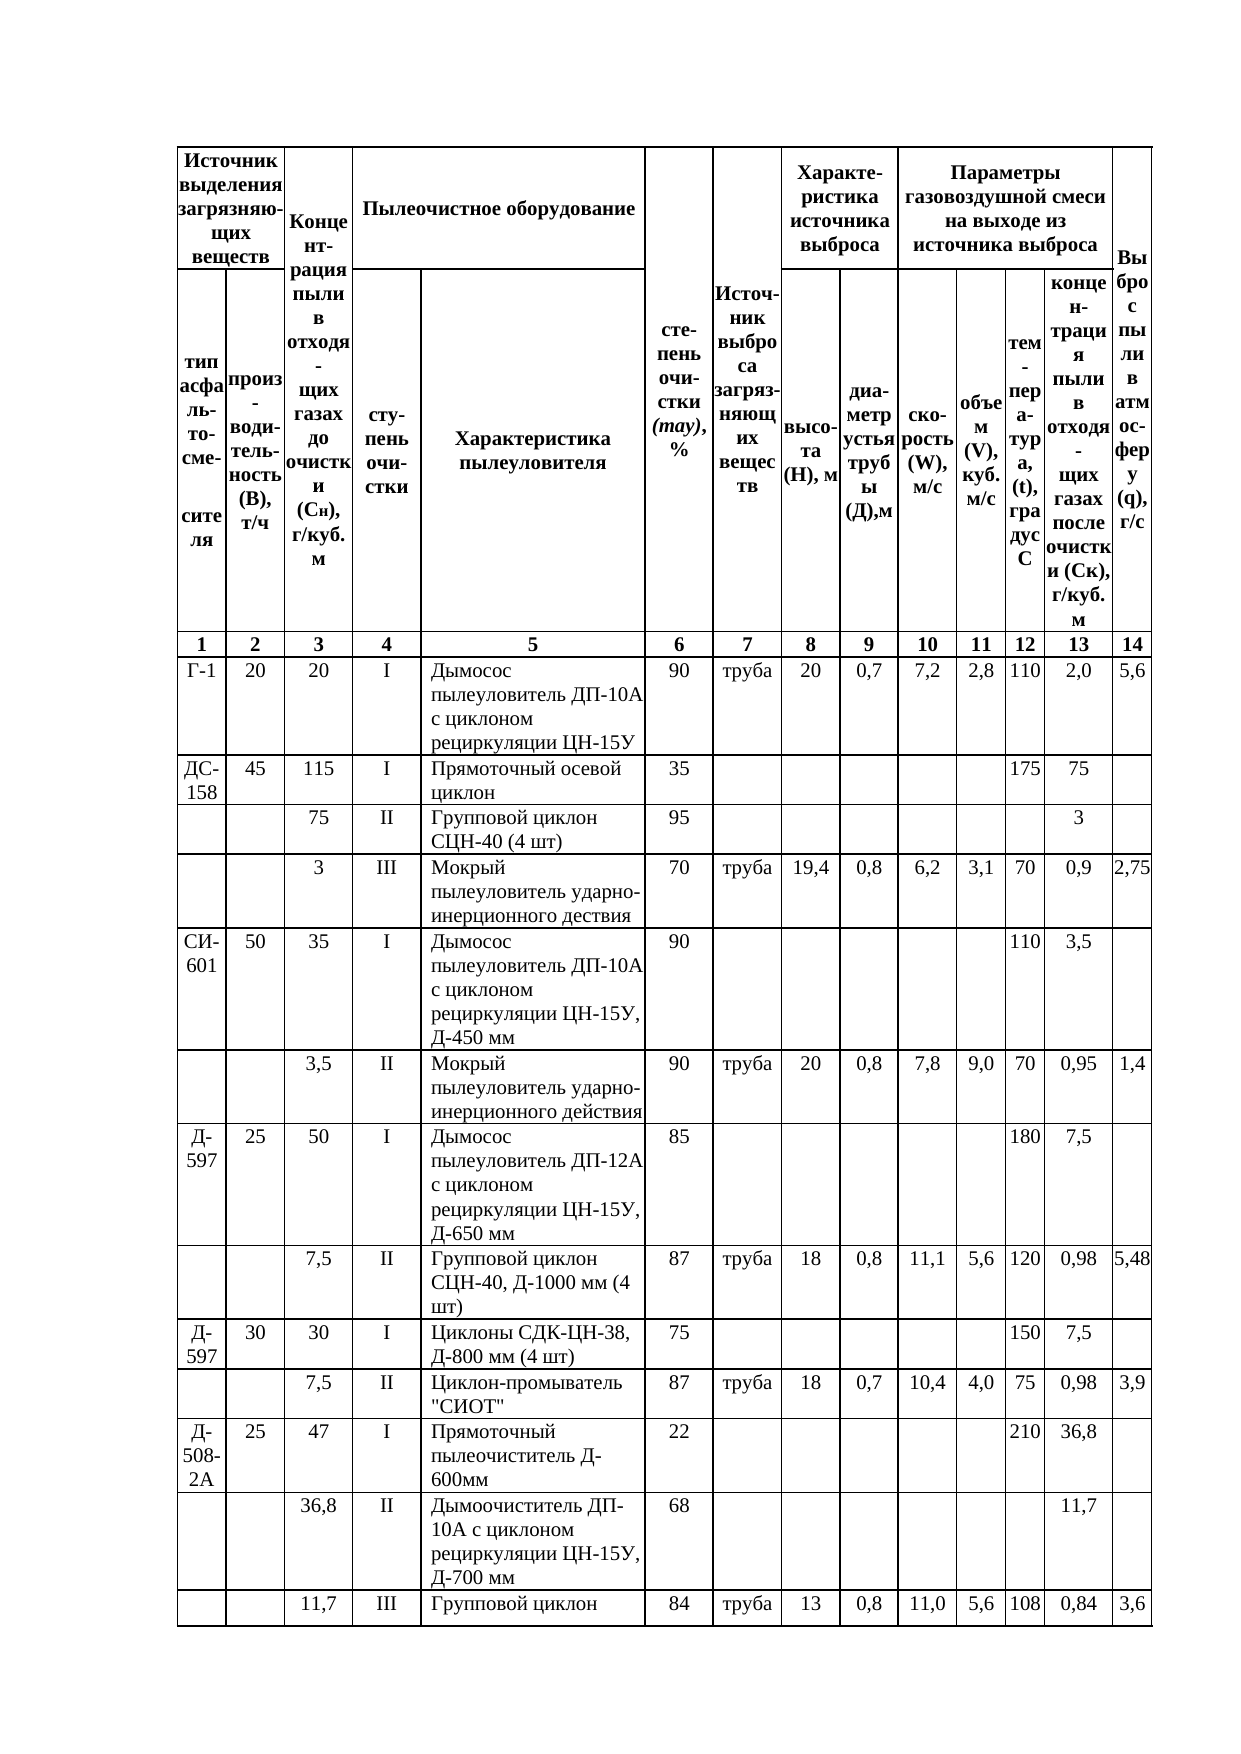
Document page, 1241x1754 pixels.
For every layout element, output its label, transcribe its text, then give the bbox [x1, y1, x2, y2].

table_cell 1,4 [1113, 1051, 1151, 1123]
table_cell 87 [646, 1370, 712, 1418]
table_cell 6,2 [899, 855, 956, 927]
table_cell труба [714, 1591, 781, 1625]
table_cell [899, 805, 956, 853]
table_cell [782, 929, 839, 1049]
table_cell I [353, 929, 420, 1049]
table_cell [1113, 1320, 1151, 1368]
table_cell I [353, 756, 420, 804]
table_cell [714, 1493, 781, 1589]
table_cell высо- та (Н), м [782, 270, 839, 631]
table_cell 6 [646, 632, 712, 656]
table_cell 7,2 [899, 658, 956, 754]
table_cell Д-508-2А [178, 1419, 225, 1491]
table_cell [899, 1419, 956, 1491]
table_cell 3,9 [1113, 1370, 1151, 1418]
table_cell 0,7 [841, 658, 897, 754]
table_cell 4,0 [957, 1370, 1005, 1418]
table_cell II [353, 1370, 420, 1418]
table_cell 11,7 [285, 1591, 352, 1625]
table_cell I [353, 1320, 420, 1368]
table_cell 2,8 [957, 658, 1005, 754]
table_cell 75 [285, 805, 352, 853]
table_cell труба [714, 855, 781, 927]
table_cell 20 [285, 658, 352, 754]
table_cell 35 [285, 929, 352, 1049]
table_cell 115 [285, 756, 352, 804]
table_cell 5 [422, 632, 644, 656]
table_cell [227, 855, 284, 927]
table_cell III [353, 855, 420, 927]
table_cell 7,5 [1045, 1320, 1112, 1368]
table_cell 7,8 [899, 1051, 956, 1123]
table_cell 14 [1113, 632, 1151, 656]
table_cell сту- пень очи- стки [353, 270, 420, 631]
table_cell 0,95 [1045, 1051, 1112, 1123]
table_header Параметры газовоздушной смеси на выходе из источника выброса [899, 148, 1112, 268]
table_cell Циклон-промыватель "СИОТ" [422, 1370, 644, 1418]
table_cell [782, 1419, 839, 1491]
table_cell [1113, 756, 1151, 804]
table_cell [1006, 805, 1044, 853]
table_cell 3 [285, 632, 352, 656]
table_cell [227, 805, 284, 853]
table_header Концент- рация пыли в отходя- щих газах до очистки (Сн), г/куб.м [285, 148, 352, 631]
table_cell 7,5 [285, 1246, 352, 1318]
table_cell 95 [646, 805, 712, 853]
table_cell 10,4 [899, 1370, 956, 1418]
table_cell 13 [1045, 632, 1112, 656]
table_cell 0,84 [1045, 1591, 1112, 1625]
table_cell труба [714, 1246, 781, 1318]
table_cell [957, 1320, 1005, 1368]
table_cell 9 [841, 632, 897, 656]
table_cell 3,1 [957, 855, 1005, 927]
table_cell III [353, 1591, 420, 1625]
table_cell 45 [227, 756, 284, 804]
table_cell Мокрый пылеуловитель ударно- инерционного дествия [422, 855, 644, 927]
table_cell 20 [782, 658, 839, 754]
table_cell 70 [646, 855, 712, 927]
table_cell [178, 1591, 225, 1625]
table_cell 35 [646, 756, 712, 804]
table_cell 90 [646, 658, 712, 754]
table_cell 3,5 [285, 1051, 352, 1123]
table_cell Циклоны СДК-ЦН-38, Д-800 мм (4 шт) [422, 1320, 644, 1368]
table_cell 20 [782, 1051, 839, 1123]
table_cell 90 [646, 929, 712, 1049]
table_cell 19,4 [782, 855, 839, 927]
table_cell Д-597 [178, 1124, 225, 1244]
table_cell 84 [646, 1591, 712, 1625]
table_cell [1113, 1124, 1151, 1244]
table_cell Прямоточный осевой циклон [422, 756, 644, 804]
table_cell Дымосос пылеуловитель ДП-12А с циклоном рециркуляции ЦН-15У, Д-650 мм [422, 1124, 644, 1244]
table_cell 10 [899, 632, 956, 656]
table_cell произ- води- тель- ность (В), т/ч [227, 270, 284, 631]
table_cell [714, 1419, 781, 1491]
table_cell 7,5 [285, 1370, 352, 1418]
table_cell 110 [1006, 658, 1044, 754]
table_cell Г-1 [178, 658, 225, 754]
table_cell Групповой циклон СЦН-40, Д-1000 мм (4 шт) [422, 1246, 644, 1318]
table_cell [899, 1493, 956, 1589]
table_cell 30 [285, 1320, 352, 1368]
table_cell [782, 756, 839, 804]
table_cell 75 [646, 1320, 712, 1368]
table_cell 180 [1006, 1124, 1044, 1244]
table_cell 2,75 [1113, 855, 1151, 927]
table_cell объем (V), куб.м/с [957, 270, 1005, 631]
table_cell 1 [178, 632, 225, 656]
table_cell [1113, 1493, 1151, 1589]
table_cell [227, 1051, 284, 1123]
table_cell 36,8 [1045, 1419, 1112, 1491]
table_cell [899, 756, 956, 804]
table_cell 0,7 [841, 1370, 897, 1418]
table_cell 70 [1006, 1051, 1044, 1123]
table_cell [841, 805, 897, 853]
table_cell I [353, 1419, 420, 1491]
table_cell тем- пера- тура, (t), градус С [1006, 270, 1044, 631]
table_cell 0,98 [1045, 1246, 1112, 1318]
table_cell [841, 756, 897, 804]
table_cell [1113, 1419, 1151, 1491]
table_cell 47 [285, 1419, 352, 1491]
table_cell СИ-601 [178, 929, 225, 1049]
table_cell 12 [1006, 632, 1044, 656]
table_cell 0,8 [841, 1591, 897, 1625]
table_cell диа- метр устья трубы (Д),м [841, 270, 897, 631]
table_cell [841, 929, 897, 1049]
table_cell [1113, 929, 1151, 1049]
table_cell [841, 1419, 897, 1491]
table_cell [957, 805, 1005, 853]
table_cell I [353, 1124, 420, 1244]
table_cell [899, 1124, 956, 1244]
table_cell [841, 1493, 897, 1589]
table_cell 0,8 [841, 855, 897, 927]
table_cell 13 [782, 1591, 839, 1625]
table_cell 87 [646, 1246, 712, 1318]
table_cell 3,5 [1045, 929, 1112, 1049]
table_cell ско- рость (W), м/с [899, 270, 956, 631]
table_cell 5,6 [1113, 658, 1151, 754]
table_cell 11,7 [1045, 1493, 1112, 1589]
table_cell труба [714, 1370, 781, 1418]
table_cell [782, 1320, 839, 1368]
table_cell 36,8 [285, 1493, 352, 1589]
table_header Источ- ник выброса загряз- няющих веществ [714, 148, 781, 631]
table_cell 11,0 [899, 1591, 956, 1625]
table_cell 8 [782, 632, 839, 656]
table_cell 85 [646, 1124, 712, 1244]
table_cell [227, 1246, 284, 1318]
table_cell 0,8 [841, 1246, 897, 1318]
table_cell 90 [646, 1051, 712, 1123]
table_cell II [353, 805, 420, 853]
table_cell [178, 805, 225, 853]
table_cell 11 [957, 632, 1005, 656]
table_cell 0,98 [1045, 1370, 1112, 1418]
table_cell 75 [1006, 1370, 1044, 1418]
table_cell 18 [782, 1246, 839, 1318]
table_cell [227, 1370, 284, 1418]
table_cell 75 [1045, 756, 1112, 804]
table_cell 25 [227, 1124, 284, 1244]
table_cell 0,9 [1045, 855, 1112, 927]
table_cell 50 [227, 929, 284, 1049]
table_cell 175 [1006, 756, 1044, 804]
table_cell 5,6 [957, 1246, 1005, 1318]
table_cell 2 [227, 632, 284, 656]
table_cell Дымоочиститель ДП-10А с циклоном рециркуляции ЦН-15У, Д-700 мм [422, 1493, 644, 1589]
table_cell 3 [1045, 805, 1112, 853]
table_cell 110 [1006, 929, 1044, 1049]
table_cell [841, 1320, 897, 1368]
table_cell [714, 929, 781, 1049]
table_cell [422, 1591, 644, 1625]
table_cell концен- трация пыли в отходя- щих газах после очистки (Ск), г/куб.м [1045, 270, 1112, 631]
table_cell [957, 756, 1005, 804]
table_cell 68 [646, 1493, 712, 1589]
table_header Характе- ристика источника выброса [782, 148, 897, 268]
table_cell 5,6 [957, 1591, 1005, 1625]
table_cell [227, 1591, 284, 1625]
table_cell I [353, 658, 420, 754]
table_cell [782, 1124, 839, 1244]
table_cell 108 [1006, 1591, 1044, 1625]
table_cell 70 [1006, 855, 1044, 927]
table_cell труба [714, 1051, 781, 1123]
table_cell II [353, 1493, 420, 1589]
table_cell Прямоточный пылеочиститель Д-600мм [422, 1419, 644, 1491]
table_cell [227, 1493, 284, 1589]
table_cell 7 [714, 632, 781, 656]
table_cell 50 [285, 1124, 352, 1244]
table_cell Дымосос пылеуловитель ДП-10А с циклоном рециркуляции ЦН-15У [422, 658, 644, 754]
table_cell [714, 756, 781, 804]
table_cell 0,8 [841, 1051, 897, 1123]
table_cell [1006, 1493, 1044, 1589]
table_cell [782, 1493, 839, 1589]
table_cell [178, 855, 225, 927]
table_cell 2,0 [1045, 658, 1112, 754]
table_cell ДС-158 [178, 756, 225, 804]
table_cell тип асфаль- то-сме- сителя [178, 270, 225, 631]
table_cell [1113, 805, 1151, 853]
table_cell [714, 805, 781, 853]
table_cell [957, 1419, 1005, 1491]
table_cell [841, 1124, 897, 1244]
table_cell [178, 1246, 225, 1318]
table_cell [899, 929, 956, 1049]
table_cell 11,1 [899, 1246, 956, 1318]
table_cell 5,48 [1113, 1246, 1151, 1318]
table_cell II [353, 1051, 420, 1123]
table_cell 18 [782, 1370, 839, 1418]
table_cell [178, 1493, 225, 1589]
table_cell 22 [646, 1419, 712, 1491]
table_cell 4 [353, 632, 420, 656]
table_cell труба [714, 658, 781, 754]
table_cell II [353, 1246, 420, 1318]
table_cell 3,6 [1113, 1591, 1151, 1625]
table_cell 3 [285, 855, 352, 927]
table_cell [957, 929, 1005, 1049]
table_cell 25 [227, 1419, 284, 1491]
table_cell [714, 1124, 781, 1244]
table_cell Характеристика пылеуловителя [422, 270, 644, 631]
table_cell [178, 1051, 225, 1123]
table_cell 210 [1006, 1419, 1044, 1491]
table_cell 30 [227, 1320, 284, 1368]
table_cell Дымосос пылеуловитель ДП-10А с циклоном рециркуляции ЦН-15У, Д-450 мм [422, 929, 644, 1049]
table_cell [957, 1124, 1005, 1244]
table_cell 120 [1006, 1246, 1044, 1318]
table_header Выброс пыли в атмос- феру (q),г/с [1113, 148, 1151, 631]
table_cell [714, 1320, 781, 1368]
table_cell 9,0 [957, 1051, 1005, 1123]
table_cell 150 [1006, 1320, 1044, 1368]
table_cell Мокрый пылеуловитель ударно- инерционного действия [422, 1051, 644, 1123]
table_header Источник выделения загрязняю- щих веществ [178, 148, 284, 268]
table_header Пылеочистное оборудование [353, 148, 644, 268]
table_cell [782, 805, 839, 853]
table_cell Групповой циклон СЦН-40 (4 шт) [422, 805, 644, 853]
table_cell [178, 1370, 225, 1418]
table_cell [957, 1493, 1005, 1589]
table_cell 7,5 [1045, 1124, 1112, 1244]
table_cell 20 [227, 658, 284, 754]
table_header сте- пень очи- стки (тау), % [646, 148, 712, 631]
table_cell [899, 1320, 956, 1368]
table_cell Д-597 [178, 1320, 225, 1368]
